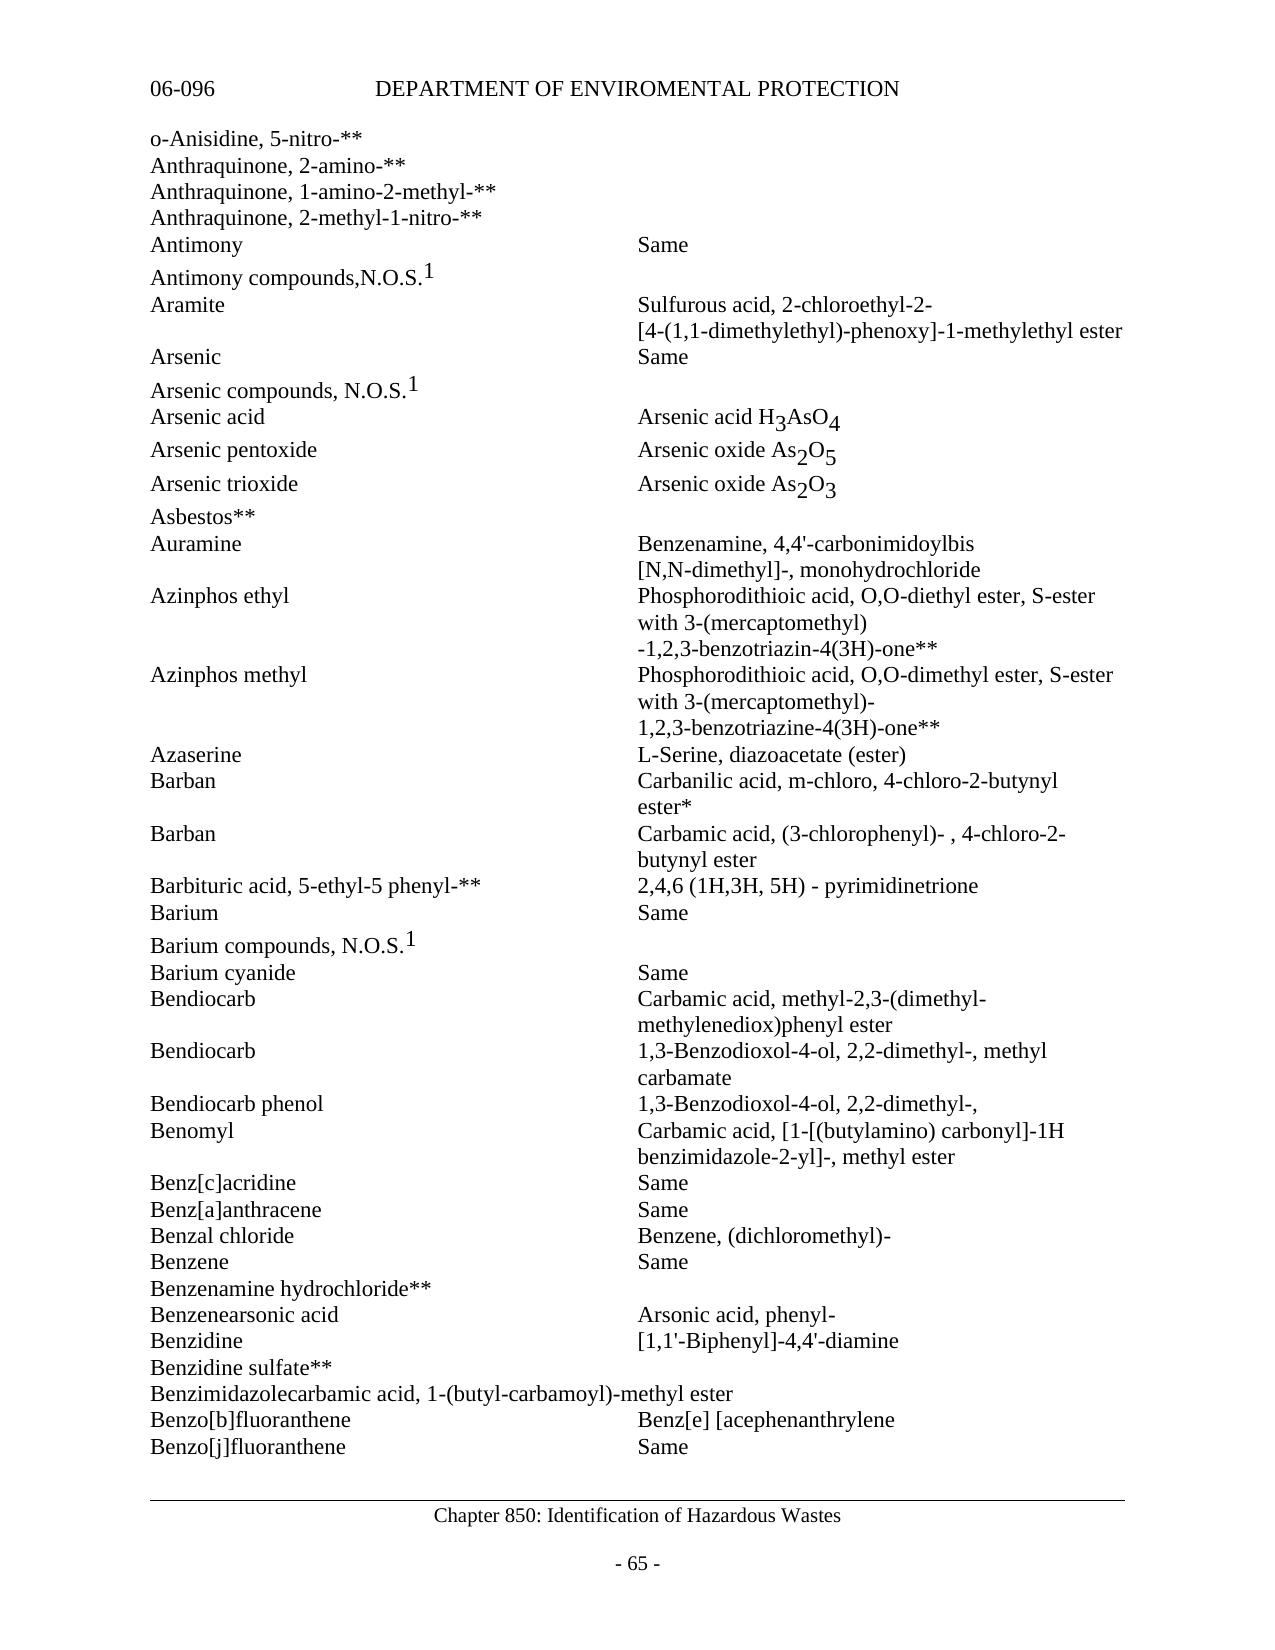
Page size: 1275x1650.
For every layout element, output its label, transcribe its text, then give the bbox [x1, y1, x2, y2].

text Auramine Benzenamine, 4,4'-carbonimidoylbis [N,N-dimethyl]-, monohydrochloride [150, 530, 1125, 582]
text Azinphos ethyl Phosphorodithioic acid, O,O-diethyl ester, S-ester with 3-(mercaptomethyl) -1,2,3-benzotriazin-4(3H)-one** [150, 582, 1125, 662]
text Barban Carbanilic acid, m-chloro, 4-chloro-2-butynyl [150, 767, 1125, 793]
text Azinphos methyl Phosphorodithioic acid, O,O-dimethyl ester, S-ester with 3-(mercaptomethyl)-1,2,3-benzotriazine-4(3H)-one** [150, 662, 1125, 741]
text Anthraquinone, 1-amino-2-methyl-** [150, 178, 1125, 204]
text Bendiocarb Carbamic acid, methyl-2,3-(dimethyl- methylenediox)phenyl ester [150, 985, 1125, 1038]
text Barbituric acid, 5-ethyl-5 phenyl-** 2,4,6 (1H,3H, 5H) - pyrimidinetrione [150, 872, 1125, 899]
text Bendiocarb 1,3-Benzodioxol-4-ol, 2,2-dimethyl-, methyl carbamate [150, 1038, 1125, 1090]
text Benzo[j]fluoranthene Same [150, 1433, 1125, 1459]
text Benz[c]acridine Same [150, 1169, 1125, 1196]
text Benzenamine hydrochloride** [150, 1275, 1125, 1301]
text ester* [150, 793, 1125, 820]
text Benzimidazolecarbamic acid, 1-(butyl-carbamoyl)-methyl ester [150, 1380, 1125, 1407]
text o-Anisidine, 5-nitro-** [150, 125, 1125, 152]
text Barban Carbamic acid, (3-chlorophenyl)- , 4-chloro-2-butynyl ester [150, 820, 1125, 872]
text Arsenic pentoxide Arsenic oxide As2O5 [150, 437, 1125, 470]
text Barium cyanide Same [150, 958, 1125, 985]
text Benzidine [1,1'-Biphenyl]-4,4'-diamine [150, 1327, 1125, 1354]
text Arsenic Same [150, 343, 1125, 370]
text Arsenic compounds, N.O.S.1 [150, 370, 1125, 403]
text Arsenic acid Arsenic acid H3AsO4 [150, 403, 1125, 437]
text Barium Same [150, 899, 1125, 925]
text Benomyl Carbamic acid, [1-[(butylamino) carbonyl]-1H benzimidazole-2-yl]-, methyl ester [150, 1117, 1125, 1169]
text Benzo[b]fluoranthene Benz[e] [acephenanthrylene [150, 1407, 1125, 1433]
text Benz[a]anthracene Same [150, 1196, 1125, 1222]
text Benzene Same [150, 1248, 1125, 1275]
text Benzidine sulfate** [150, 1354, 1125, 1380]
text Antimony Same [150, 231, 1125, 257]
text Antimony compounds,N.O.S.1 [150, 257, 1125, 291]
text Benzenearsonic acid Arsonic acid, phenyl- [150, 1301, 1125, 1327]
text Bendiocarb phenol 1,3-Benzodioxol-4-ol, 2,2-dimethyl-, [150, 1090, 1125, 1117]
text Anthraquinone, 2-methyl-1-nitro-** [150, 204, 1125, 231]
text Barium compounds, N.O.S.1 [150, 925, 1125, 958]
text Aramite Sulfurous acid, 2-chloroethyl-2- [4-(1,1-dimethylethyl)-phenoxy]-1-methylethyl ester [150, 291, 1125, 343]
text Benzal chloride Benzene, (dichloromethyl)- [150, 1222, 1125, 1248]
text Azaserine L-Serine, diazoacetate (ester) [150, 741, 1125, 767]
text Arsenic trioxide Arsenic oxide As2O3 [150, 470, 1125, 503]
text Asbestos** [150, 503, 1125, 530]
text Anthraquinone, 2-amino-** [150, 152, 1125, 178]
